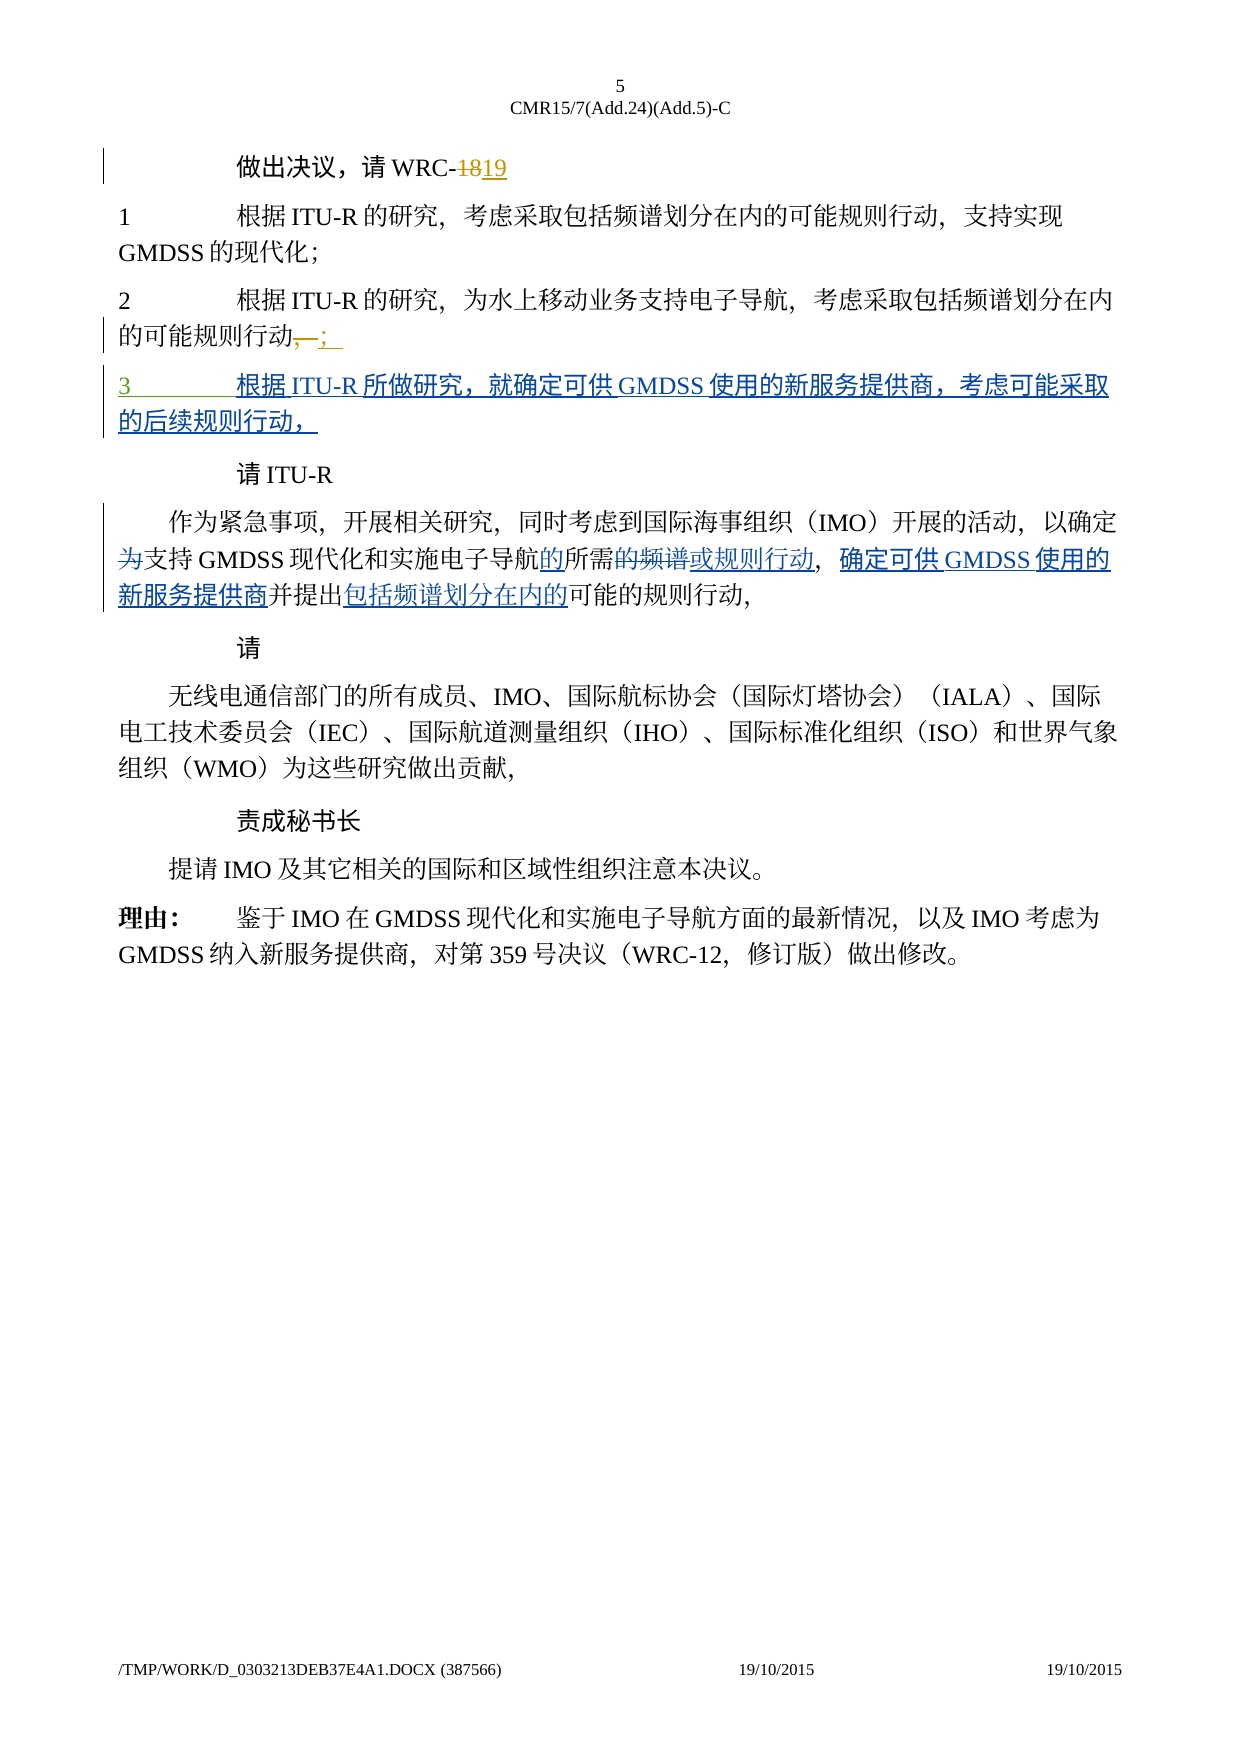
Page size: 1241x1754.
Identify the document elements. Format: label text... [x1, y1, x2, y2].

text 无线电通信部门的所有成员、IMO、国际航标协会（国际灯塔协会）（IALA）、国际电工技术委员会（IEC）、国际航道测量组织（IHO）、国际标准化组织（ISO）和世界气象组织（WMO）为这些研究做出贡献， [118, 677, 1122, 785]
text 作为紧急事项，开展相关研究，同时考虑到国际海事组织（IMO）开展的活动，以确定支持GMDSS现代化和实施电子导航所需，并提出可能的规则行动， [118, 503, 1122, 612]
text 请ITU-R [236, 454, 1122, 491]
text 请 [236, 628, 1122, 664]
text 2 根据ITU-R的研究，为水上移动业务支持电子导航，考虑采取包括频谱划分在内的可能规则行动 [118, 281, 1122, 353]
text 责成秘书长 [236, 801, 1122, 838]
text 1 根据ITU-R的研究，考虑采取包括频谱划分在内的可能规则行动，支持实现GMDSS的现代化； [118, 196, 1122, 268]
text 提请IMO及其它相关的国际和区域性组织注意本决议。 [118, 850, 1122, 886]
text 理由： 鉴于IMO在GMDSS现代化和实施电子导航方面的最新情况，以及IMO考虑为GMDSS纳入新服务提供商，对第359号决议（WRC-12，修订版）做出修改。 [118, 899, 1122, 971]
text 做出决议，请WRC- [236, 148, 1122, 184]
